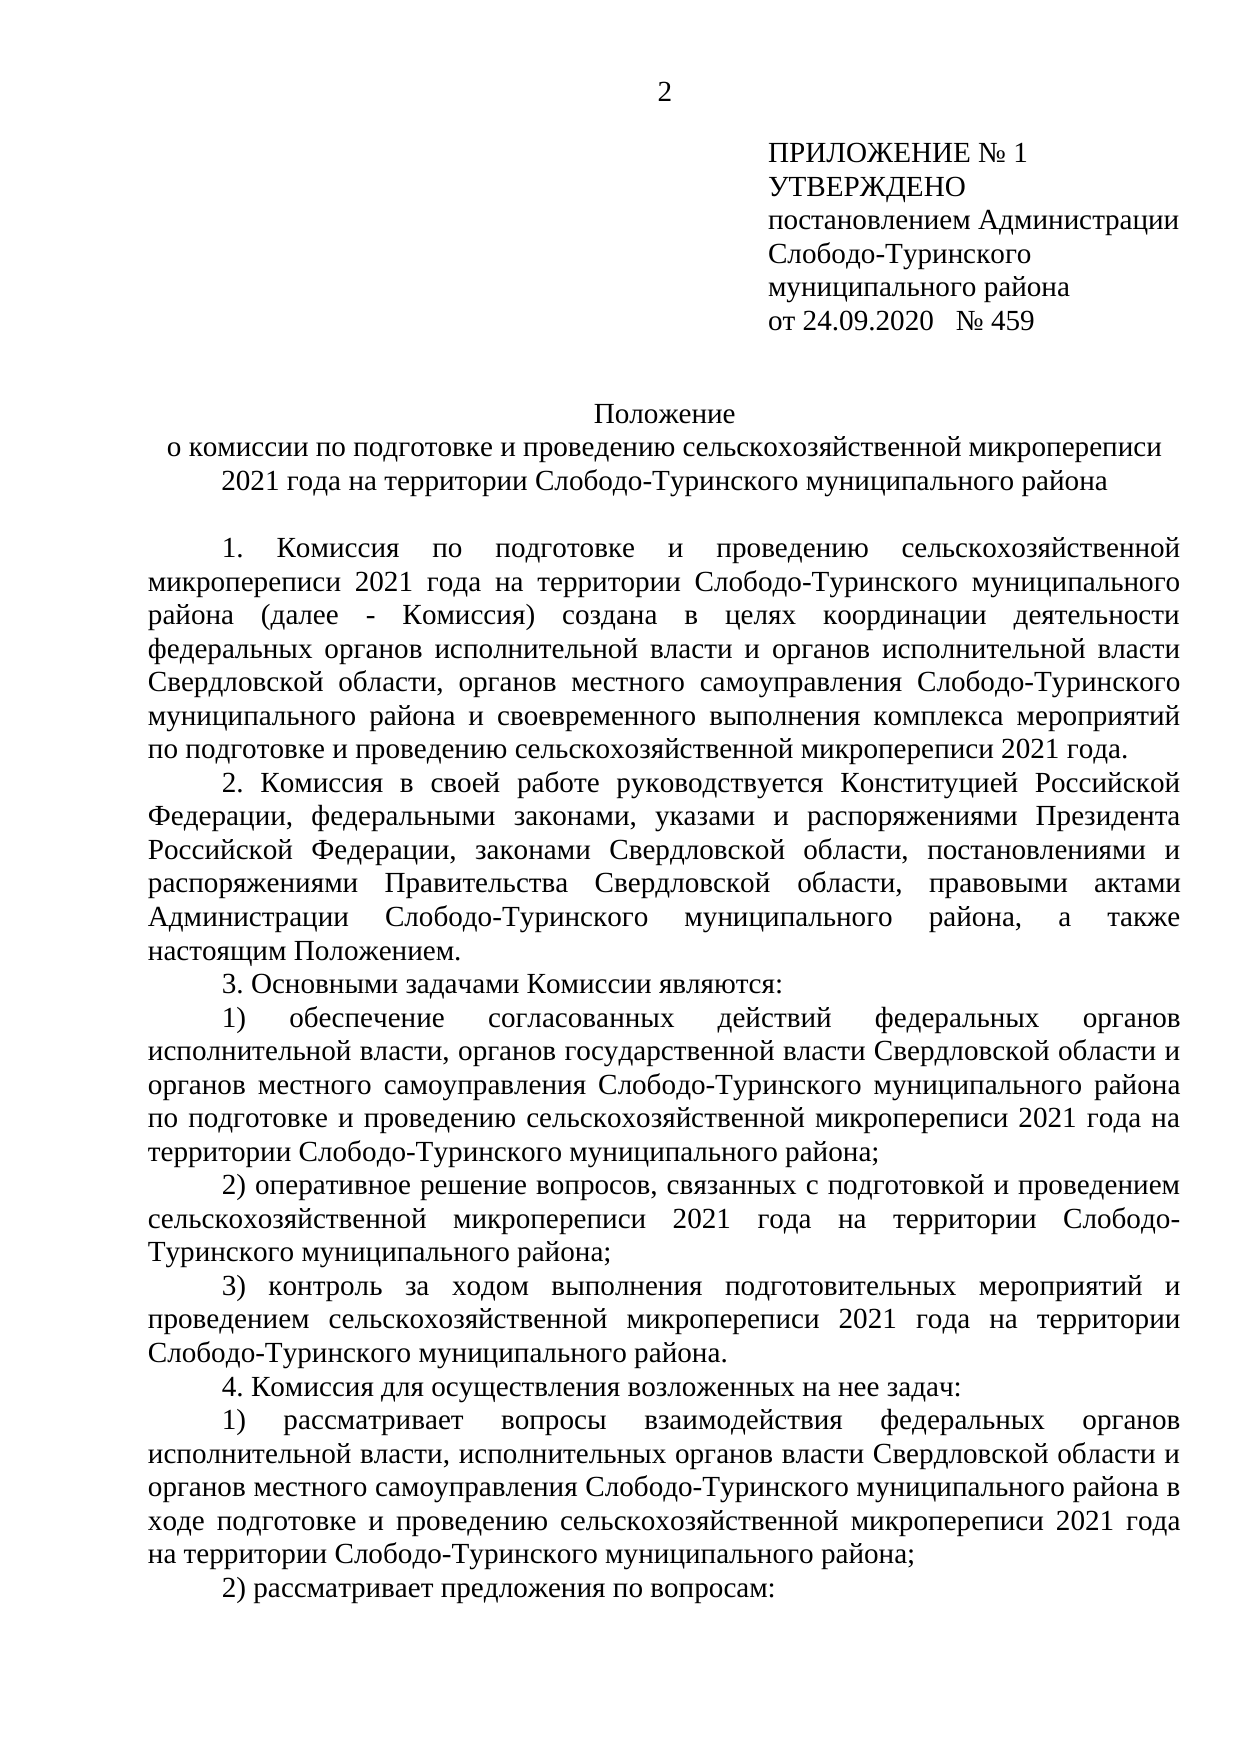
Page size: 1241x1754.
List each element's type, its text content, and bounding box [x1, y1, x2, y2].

text Слободо-Туринского [768, 236, 1181, 269]
text постановлением Администрации [768, 202, 1181, 236]
text 2) оперативное решение вопросов, связанных с подготовкой и проведением сельскохозяйственной микропереписи 2021 года на территории Слободо-Туринского муниципального района; [148, 1167, 1181, 1268]
text Положение [148, 396, 1181, 429]
text о комиссии по подготовке и проведению сельскохозяйственной микропереписи 2021 года на территории Слободо-Туринского муниципального района [148, 429, 1181, 497]
text УТВЕРЖДЕНО [768, 169, 1181, 202]
text 1. Комиссия по подготовке и проведению сельскохозяйственной микропереписи 2021 года на территории Слободо-Туринского муниципального района (далее - Комиссия) создана в целях координации деятельности федеральных органов исполнительной власти и органов исполнительной власти Свердловской области, органов местного самоуправления Слободо-Туринского муниципального района и своевременного выполнения комплекса мероприятий по подготовке и проведению сельскохозяйственной микропереписи 2021 года. [148, 530, 1181, 765]
text 3. Основными задачами Комиссии являются: [148, 966, 1181, 1000]
text 2) рассматривает предложения по вопросам: [148, 1570, 1181, 1603]
text от 24.09.2020 № 459 [768, 303, 1181, 337]
text 1) рассматривает вопросы взаимодействия федеральных органов исполнительной власти, исполнительных органов власти Свердловской области и органов местного самоуправления Слободо-Туринского муниципального района в ходе подготовке и проведению сельскохозяйственной микропереписи 2021 года на территории Слободо-Туринского муниципального района; [148, 1402, 1181, 1570]
text ПРИЛОЖЕНИЕ № 1 [768, 135, 1181, 169]
text 4. Комиссия для осуществления возложенных на нее задач: [148, 1369, 1181, 1402]
text 3) контроль за ходом выполнения подготовительных мероприятий и проведением сельскохозяйственной микропереписи 2021 года на территории Слободо-Туринского муниципального района. [148, 1268, 1181, 1369]
text 1) обеспечение согласованных действий федеральных органов исполнительной власти, органов государственной власти Свердловской области и органов местного самоуправления Слободо-Туринского муниципального района по подготовке и проведению сельскохозяйственной микропереписи 2021 года на территории Слободо-Туринского муниципального района; [148, 1000, 1181, 1167]
text 2. Комиссия в своей работе руководствуется Конституцией Российской Федерации, федеральными законами, указами и распоряжениями Президента Российской Федерации, законами Свердловской области, постановлениями и распоряжениями Правительства Свердловской области, правовыми актами Администрации Слободо-Туринского муниципального района, а также настоящим Положением. [148, 765, 1181, 966]
text муниципального района [768, 269, 1181, 303]
